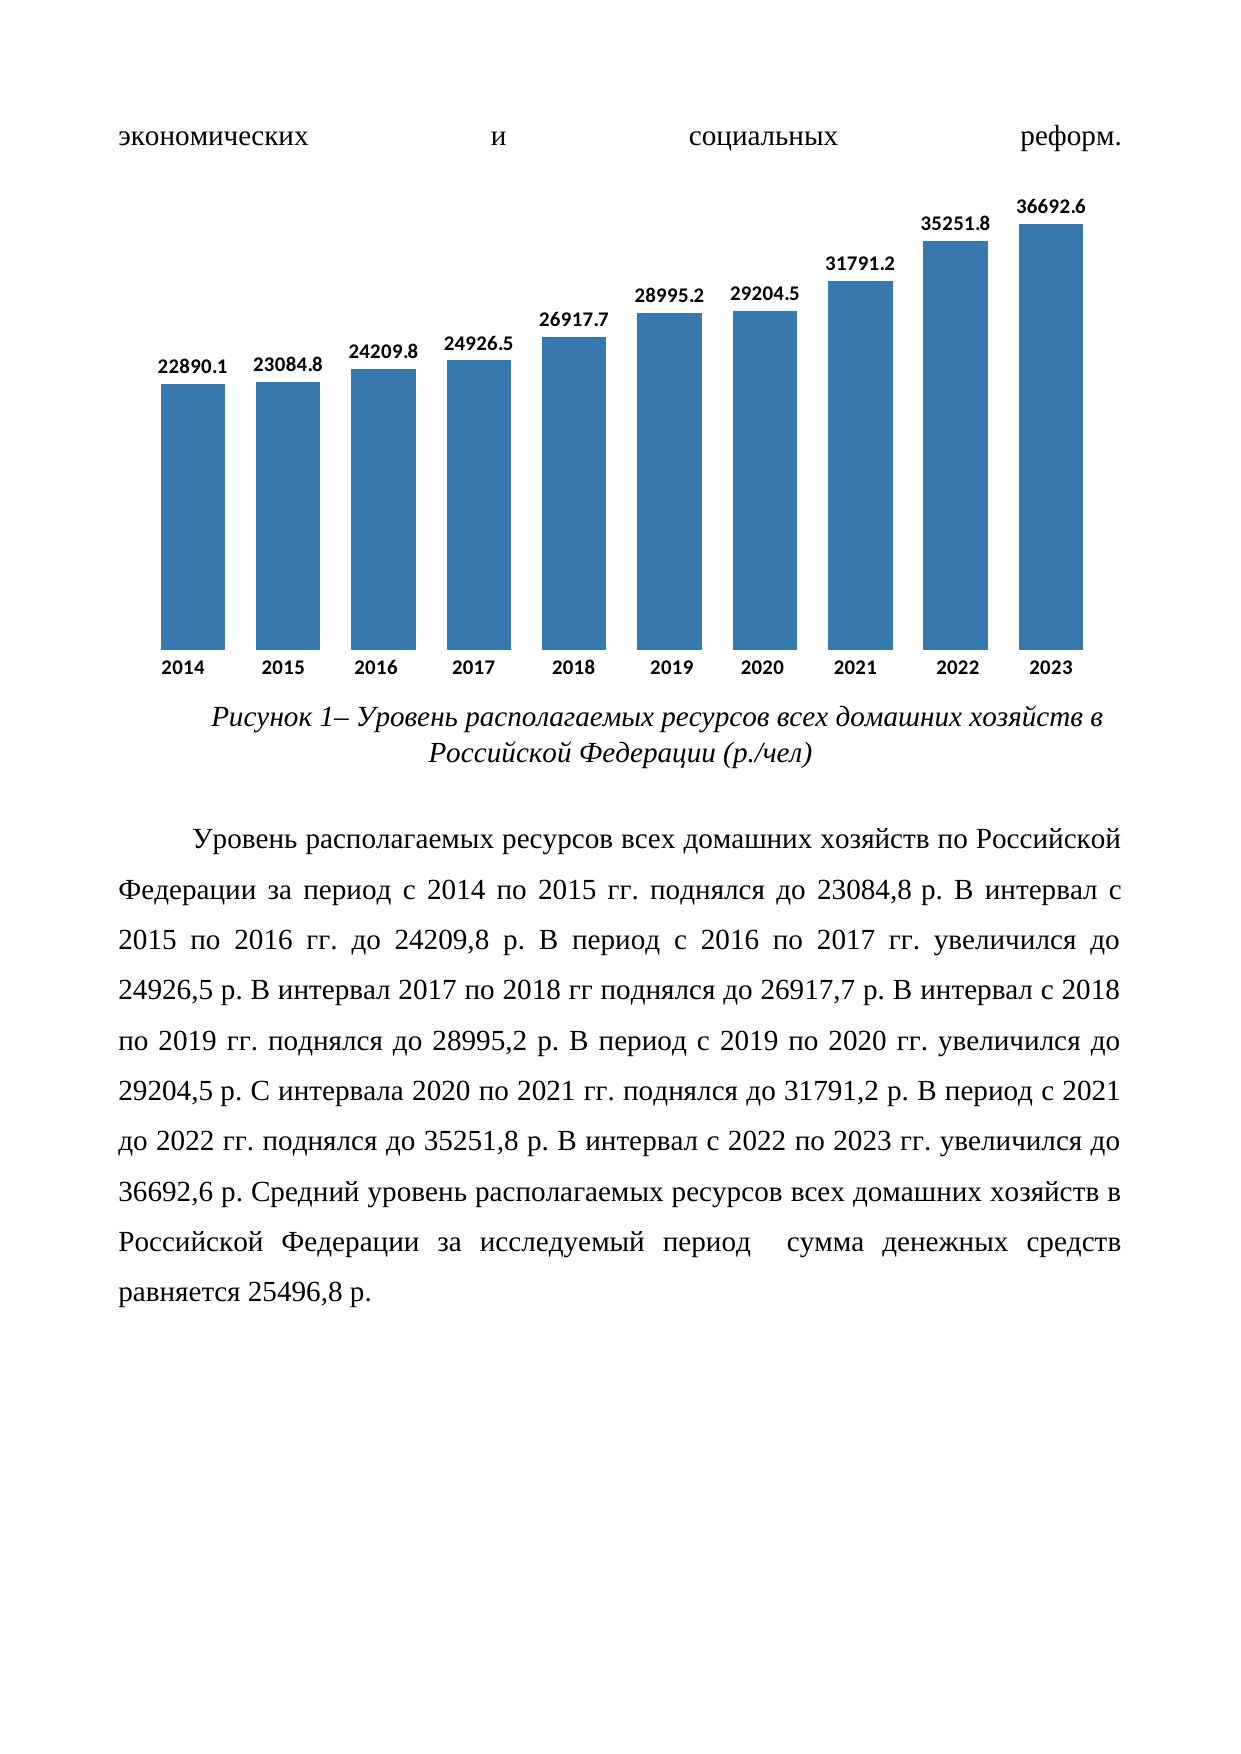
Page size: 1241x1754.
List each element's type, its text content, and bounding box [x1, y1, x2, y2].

text Рисунок 1– Уровень располагаемых ресурсов всех домашних хозяйств в Российской Федерации (р./чел) [118, 699, 1122, 769]
text Уровень располагаемых ресурсов всех домашних хозяйств по Российской Федерации за период с 2014 по 2015 гг. поднялся до 23084,8 р. В интервал с 2015 по 2016 гг. до 24209,8 р. В период с 2016 по 2017 гг. увеличился до 24926,5 р. В интервал 2017 по 2018 гг поднялся до 26917,7 р. В интервал с 2018 по 2019 гг. поднялся до 28995,2 р. В период с 2019 по 2020 гг. увеличился до 29204,5 р. С интервала 2020 по 2021 гг. поднялся до 31791,2 р. В период с 2021 до 2022 гг. поднялся до 35251,8 р. В интервал с 2022 по 2023 гг. увеличился до 36692,6 р. Средний уровень располагаемых ресурсов всех домашних хозяйств в Российской Федерации за исследуемый период сумма денежных средств равняется 25496,8 р. [118, 771, 1122, 1308]
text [118, 118, 1122, 166]
